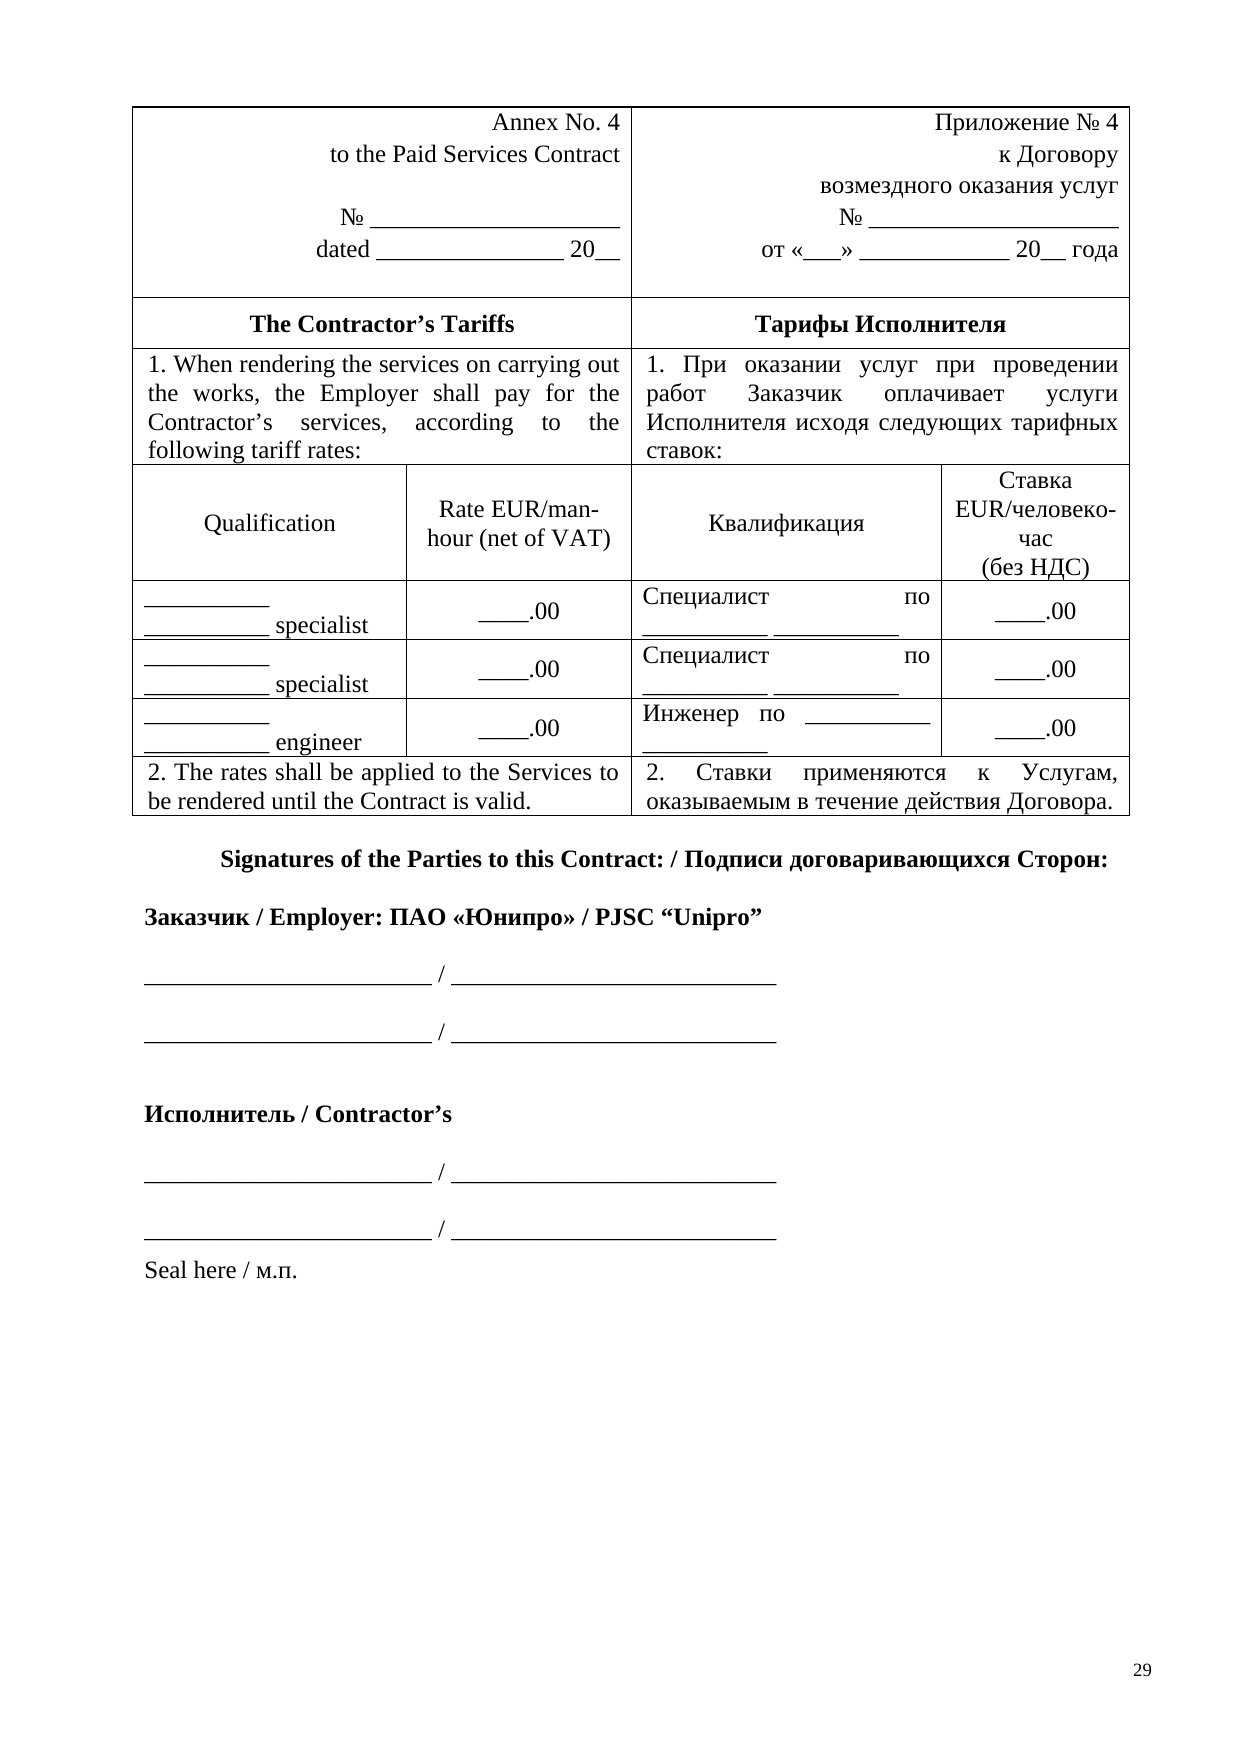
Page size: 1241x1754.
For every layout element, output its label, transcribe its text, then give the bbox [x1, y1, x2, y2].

table_cell ____.00 [942, 581, 1129, 639]
table_cell The Contractor’s Tariffs [133, 298, 631, 348]
table_header Annex No. 4 to the Paid Services Contract № ____________________ dated _______________ 20__ [133, 108, 631, 297]
table_cell Специалист по __________ __________ [632, 581, 941, 639]
table_cell __________ __________ specialist [133, 581, 406, 639]
table_cell ____.00 [407, 581, 631, 639]
table_cell __________ __________ engineer [133, 699, 406, 756]
table_cell ____.00 [407, 699, 631, 756]
table_cell Тарифы Исполнителя [632, 298, 1129, 348]
table_cell ____.00 [407, 640, 631, 697]
table_cell Qualification [133, 465, 406, 580]
table_header Приложение № 4 к Договору возмездного оказания услуг № ____________________ от «___» ____________ 20__ года [632, 108, 1129, 297]
table_cell Инженер по __________ __________ [632, 699, 941, 756]
table_cell Rate EUR/man-hour (net of VAT) [407, 465, 631, 580]
table_cell ____.00 [942, 699, 1129, 756]
table_cell 1. При оказании услуг при проведении работ Заказчик оплачивает услуги Исполнителя исходя следующих тарифных ставок: [632, 349, 1129, 464]
table_cell ____.00 [942, 640, 1129, 697]
table_cell Заказчик / Employer: ПАО «Юнипро» / PJSC “Unipro” _______________________ / __________________________ _______________________ / __________________________ [133, 902, 1196, 1099]
table_cell 2. Ставки применяются к Услугам, оказываемым в течение действия Договора. [632, 757, 1129, 814]
table_cell 1. When rendering the services on carrying out the works, the Employer shall pay for the Contractor’s services, according to the following tariff rates: [133, 349, 631, 464]
table_cell __________ __________ specialist [133, 640, 406, 697]
table_cell Специалист по __________ __________ [632, 640, 941, 697]
table_cell Исполнитель / Contractor’s _______________________ / __________________________ _______________________ / __________________________ Seal here / м.п. [133, 1099, 1196, 1326]
table_cell 2. The rates shall be applied to the Services to be rendered until the Contract is valid. [133, 757, 631, 814]
table_cell Ставка EUR/человеко-час (без НДС) [942, 465, 1129, 580]
table_cell Signatures of the Parties to this Contract: / Подписи договаривающихся Сторон: [133, 815, 1196, 902]
table_cell Квалификация [632, 465, 941, 580]
